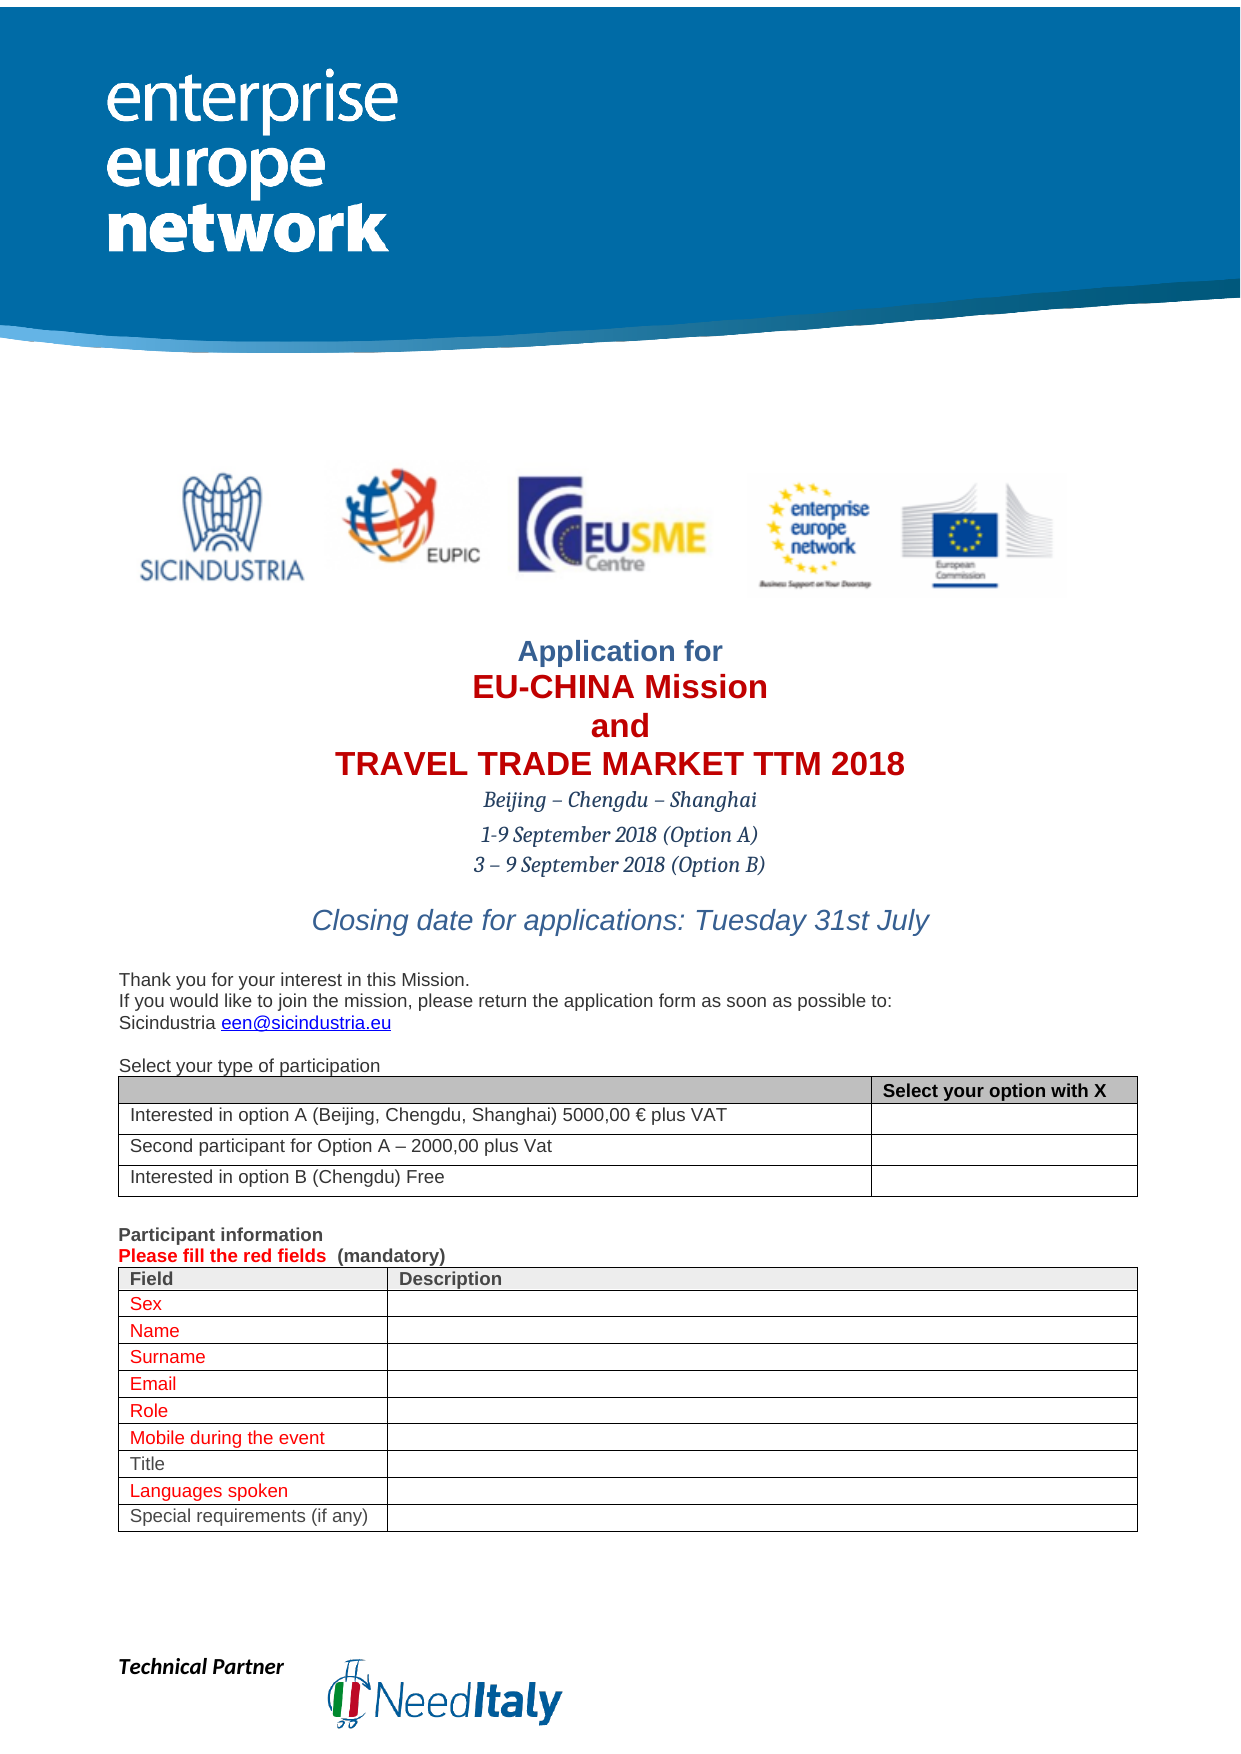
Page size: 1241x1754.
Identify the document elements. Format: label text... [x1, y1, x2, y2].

text Closing date for applications: Tuesday 31st July [118, 903, 1122, 936]
table_cell [388, 1371, 1137, 1397]
text Participant information [118, 1224, 1122, 1245]
table_cell Languages spoken [119, 1478, 387, 1504]
table_cell Title [119, 1451, 387, 1477]
table_cell [388, 1291, 1137, 1316]
table_cell Special requirements (if any) [119, 1505, 387, 1531]
table_header Select your option with X [872, 1077, 1137, 1103]
text TRAVEL TRADE MARKET TTM 2018 [118, 744, 1122, 783]
table_cell Sex [119, 1291, 387, 1316]
table_cell [388, 1344, 1137, 1370]
table_cell [872, 1104, 1137, 1134]
table_header Description [388, 1268, 1137, 1289]
picture [117, 433, 1117, 634]
table_cell Surname [119, 1344, 387, 1370]
subtitle Beijing – Chengdu – Shanghai [118, 787, 1122, 813]
table_cell Second participant for Option A – 2000,00 plus Vat [119, 1135, 871, 1165]
text and [118, 706, 1122, 744]
table_header Field [119, 1268, 387, 1289]
table_cell [388, 1398, 1137, 1423]
table_cell [872, 1135, 1137, 1165]
picture [322, 1654, 563, 1729]
table_cell Name [119, 1317, 387, 1343]
table_cell Interested in option A (Beijing, Chengdu, Shanghai) 5000,00 € plus VAT [119, 1104, 871, 1134]
table_cell [388, 1451, 1137, 1477]
table_cell Email [119, 1371, 387, 1397]
text 3 – 9 September 2018 (Option B) [118, 852, 1122, 878]
table_cell [388, 1478, 1137, 1504]
picture [0, 7, 1241, 353]
table_header [119, 1077, 871, 1103]
table_cell [388, 1317, 1137, 1343]
table_cell [872, 1166, 1137, 1196]
table_cell Role [119, 1398, 387, 1423]
text If you would like to join the mission, please return the application form as soon as possible to: [119, 990, 1122, 1012]
table_cell [388, 1505, 1137, 1531]
text EU-CHINA Mission [118, 667, 1122, 706]
table_cell Interested in option B (Chengdu) Free [119, 1166, 871, 1196]
text Sicindustria een@sicindustria.eu [119, 1012, 1122, 1033]
subtitle 1-9 September 2018 (Option A) [118, 821, 1122, 848]
text Please fill the red fields (mandatory) [118, 1245, 1122, 1267]
text Select your type of participation [119, 1055, 1122, 1076]
table_cell [388, 1424, 1137, 1450]
text Thank you for your interest in this Mission. [119, 968, 1122, 990]
table_cell Mobile during the event [119, 1424, 387, 1450]
